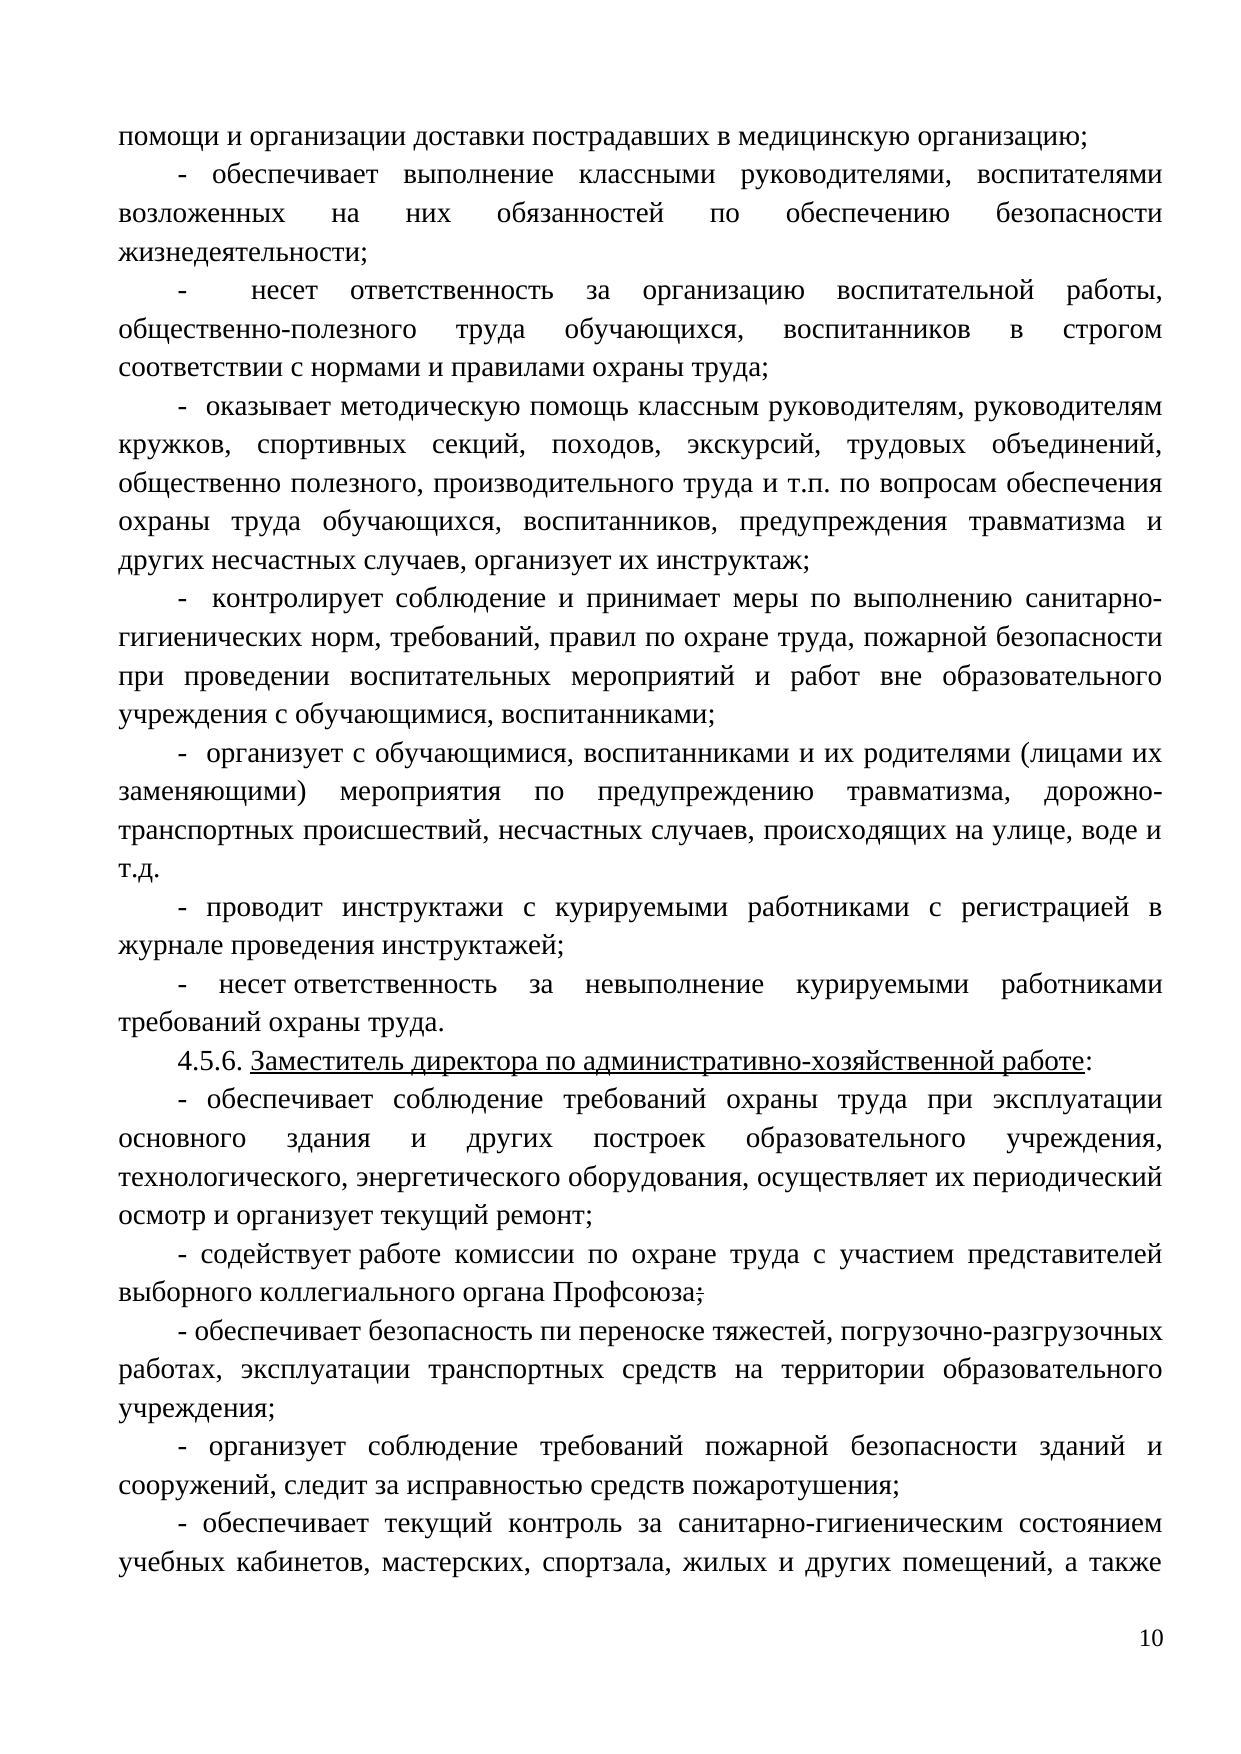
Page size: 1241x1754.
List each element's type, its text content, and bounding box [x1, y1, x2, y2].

text - обеспечивает соблюдение требований охраны труда при эксплуатации основного здания и других построек образовательного учреждения, технологического, энергетического оборудования, осуществляет их периодический осмотр и организует текущий ремонт; [118, 1082, 1163, 1231]
text - контролирует соблюдение и принимает меры по выполнению санитарно-гигиенических норм, требований, правил по охране труда, пожарной безопасности при проведении воспитательных мероприятий и работ вне образовательного учреждения с обучающимися, воспитанниками; [118, 581, 1163, 730]
text - несет ответственность за невыполнение курируемыми работниками требований охраны труда. [118, 966, 1163, 1038]
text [118, 1506, 1163, 1578]
text - организует с обучающимися, воспитанниками и их родителями (лицами их заменяющими) мероприятия по предупреждению травматизма, дорожно-транспортных происшествий, несчастных случаев, происходящих на улице, воде и т.д. [118, 735, 1163, 884]
text - оказывает методическую помощь классным руководителям, руководителям кружков, спортивных секций, походов, экскурсий, трудовых объединений, общественно полезного, производительного труда и т.п. по вопросам обеспечения охраны труда обучающихся, воспитанников, предупреждения травматизма и других несчастных случаев, организует их инструктаж; [118, 388, 1163, 576]
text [118, 118, 1163, 152]
text - обеспечивает безопасность пи переноске тяжестей, погрузочно-разгрузочных работах, эксплуатации транспортных средств на территории образовательного учреждения; [118, 1313, 1163, 1423]
text - содействует работе комиссии по охране труда с участием представителей выборного коллегиального органа Профсоюза; [118, 1236, 1163, 1308]
text - организует соблюдение требований пожарной безопасности зданий и сооружений, следит за исправностью средств пожаротушения; [118, 1428, 1163, 1501]
text - проводит инструктажи с курируемыми работниками с регистрацией в журнале проведения инструктажей; [118, 889, 1163, 961]
text 4.5.6. Заместитель директора по административно-хозяйственной работе: [118, 1043, 1163, 1077]
text - обеспечивает выполнение классными руководителями, воспитателями возложенных на них обязанностей по обеспечению безопасности жизнедеятельности; [118, 157, 1163, 267]
text - несет ответственность за организацию воспитательной работы, общественно-полезного труда обучающихся, воспитанников в строгом соответствии с нормами и правилами охраны труда; [118, 272, 1163, 383]
